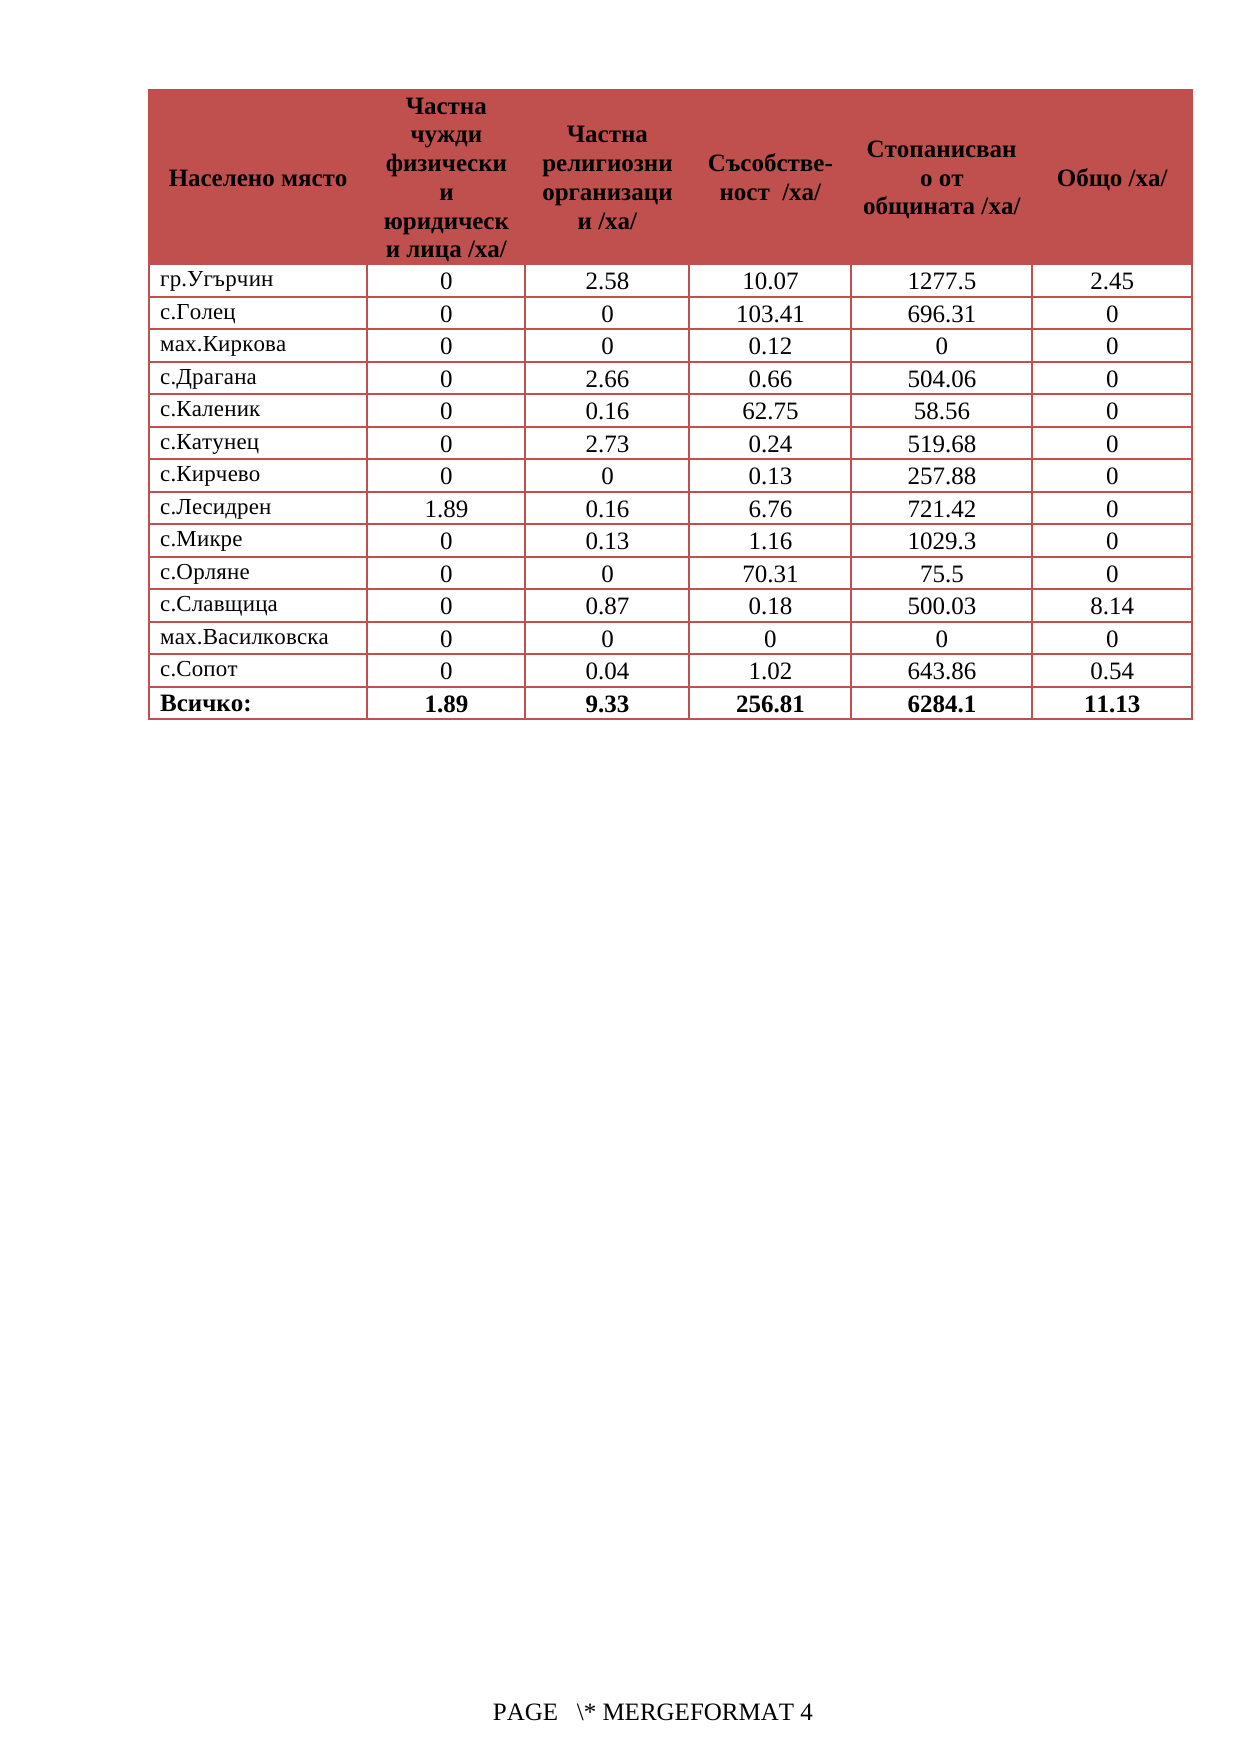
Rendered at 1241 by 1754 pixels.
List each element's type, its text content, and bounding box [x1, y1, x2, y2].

table_cell 1029.3 [852, 525, 1031, 556]
table_cell с.Лесидрен [150, 493, 366, 523]
table_cell 0 [1033, 298, 1191, 328]
table_cell 70.31 [690, 558, 850, 588]
table_cell с.Микре [150, 525, 366, 556]
table_cell с.Кирчево [150, 460, 366, 491]
table_cell 257.88 [852, 460, 1031, 491]
table_header Населено място [150, 91, 366, 263]
table_cell 10.07 [690, 265, 850, 296]
table_cell 0.12 [690, 330, 850, 361]
table_cell 1.89 [368, 493, 524, 523]
table_cell 0.04 [526, 655, 688, 686]
table_cell 0 [368, 428, 524, 458]
table_cell 2.45 [1033, 265, 1191, 296]
table_cell 0.87 [526, 590, 688, 621]
table_cell с.Катунец [150, 428, 366, 458]
table_cell 0 [1033, 363, 1191, 393]
table_cell 0 [1033, 330, 1191, 361]
table_cell 0 [852, 330, 1031, 361]
table_cell 256.81 [690, 688, 850, 718]
table_cell 0 [368, 363, 524, 393]
table_cell 0 [526, 330, 688, 361]
table_cell 721.42 [852, 493, 1031, 523]
table_header Стопанисвано от общината /ха/ [852, 91, 1031, 263]
table_cell 0 [1033, 428, 1191, 458]
table_cell 643.86 [852, 655, 1031, 686]
table_cell 0 [1033, 623, 1191, 653]
table_cell 0.54 [1033, 655, 1191, 686]
table_cell 0 [1033, 525, 1191, 556]
table_cell 0 [526, 298, 688, 328]
table_cell 1277.5 [852, 265, 1031, 296]
table_cell 2.58 [526, 265, 688, 296]
table_cell 500.03 [852, 590, 1031, 621]
table_cell 0 [1033, 395, 1191, 426]
table_cell 0 [368, 525, 524, 556]
table_cell 11.13 [1033, 688, 1191, 718]
table_header Частна религиозни организации /ха/ [526, 91, 688, 263]
table_cell 0 [690, 623, 850, 653]
table_cell 0.13 [526, 525, 688, 556]
table_cell с.Драгана [150, 363, 366, 393]
table_cell 0 [526, 558, 688, 588]
table_cell 0 [368, 558, 524, 588]
table_cell 58.56 [852, 395, 1031, 426]
table_cell 2.73 [526, 428, 688, 458]
table_cell гр.Угърчин [150, 265, 366, 296]
table_cell 0 [368, 395, 524, 426]
table_cell 0 [526, 460, 688, 491]
table_header Съсобстве-ност /ха/ [690, 91, 850, 263]
table_cell 0.66 [690, 363, 850, 393]
table_cell с.Голец [150, 298, 366, 328]
table_cell мах.Киркова [150, 330, 366, 361]
table_cell 504.06 [852, 363, 1031, 393]
table_cell с.Сопот [150, 655, 366, 686]
table_cell 0 [852, 623, 1031, 653]
table_cell 8.14 [1033, 590, 1191, 621]
table_cell 0 [368, 655, 524, 686]
table_cell 0 [368, 330, 524, 361]
table_cell 0 [368, 623, 524, 653]
table_cell 0 [368, 460, 524, 491]
table_cell 0 [1033, 493, 1191, 523]
table_cell 0 [368, 298, 524, 328]
table_cell 2.66 [526, 363, 688, 393]
table_cell 0.24 [690, 428, 850, 458]
table_cell 0.18 [690, 590, 850, 621]
table_cell 75.5 [852, 558, 1031, 588]
table_header Общо /ха/ [1033, 91, 1191, 263]
table_cell 0.16 [526, 493, 688, 523]
table_cell с.Славщица [150, 590, 366, 621]
table_cell 6284.1 [852, 688, 1031, 718]
table_cell мах.Василковска [150, 623, 366, 653]
table_cell 0 [1033, 558, 1191, 588]
table_cell с.Каленик [150, 395, 366, 426]
table_cell с.Орляне [150, 558, 366, 588]
table_cell Всичко: [150, 688, 366, 718]
table_cell 103.41 [690, 298, 850, 328]
table_cell 6.76 [690, 493, 850, 523]
table_cell 1.16 [690, 525, 850, 556]
table_cell 696.31 [852, 298, 1031, 328]
table_cell 1.89 [368, 688, 524, 718]
table_cell 0 [368, 265, 524, 296]
table_cell 0 [368, 590, 524, 621]
table_cell 0.13 [690, 460, 850, 491]
table_cell 1.02 [690, 655, 850, 686]
table_cell 0.16 [526, 395, 688, 426]
table_header Частна чужди физически и юридически лица /ха/ [368, 91, 524, 263]
table_cell 62.75 [690, 395, 850, 426]
table_cell 9.33 [526, 688, 688, 718]
table_cell 0 [1033, 460, 1191, 491]
table_cell 0 [526, 623, 688, 653]
table_cell 519.68 [852, 428, 1031, 458]
